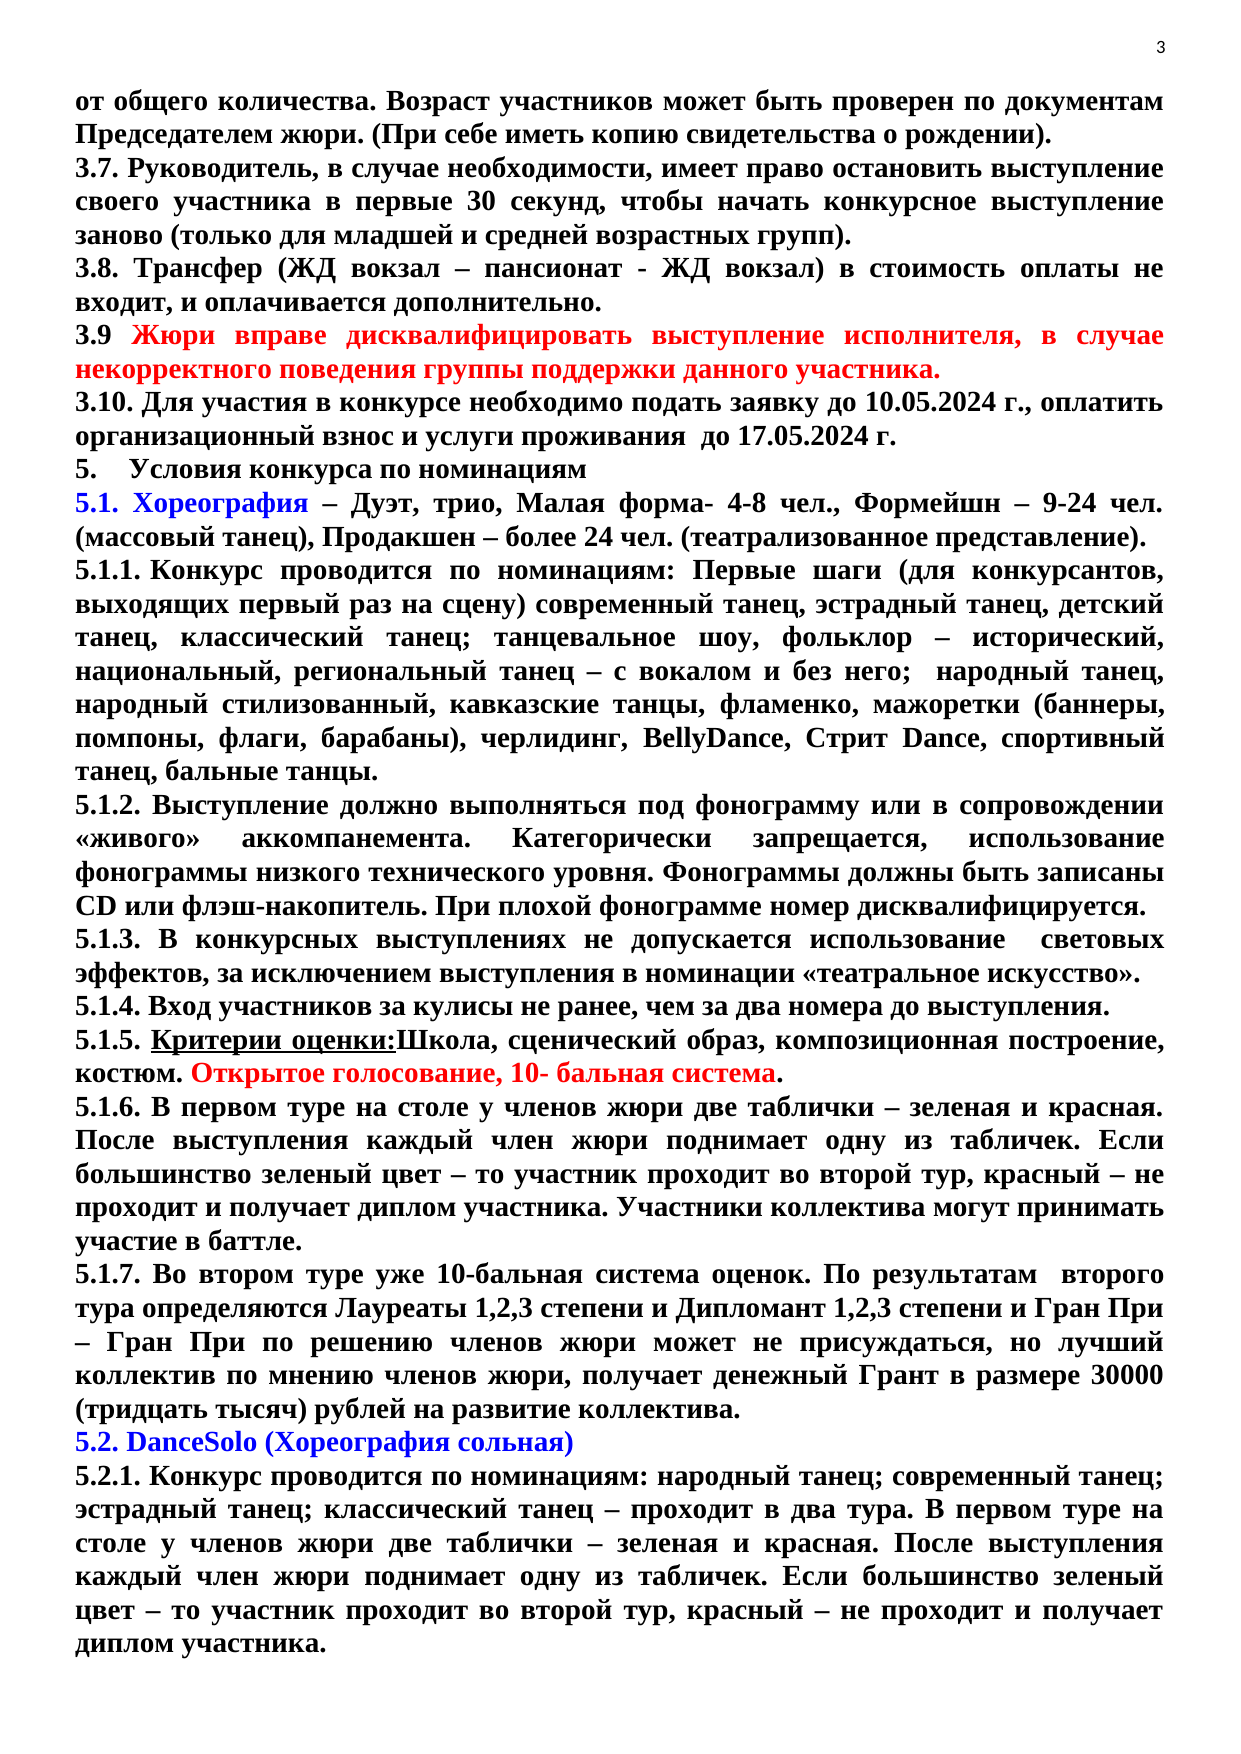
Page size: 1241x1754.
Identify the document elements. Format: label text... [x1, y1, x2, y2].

list 5.1.5. Критерии оценки:Школа, сценический образ, композиционная построение, костюм. Открытое голосование, 10- бальная система. [75, 1022, 1165, 1089]
list 5.1.3. В конкурсных выступлениях не допускается использование световых эффектов, за исключением выступления в номинации «театральное искусство». [75, 921, 1165, 988]
text 3.9 Жюри вправе дисквалифицировать выступление исполнителя, в случае некорректного поведения группы поддержки данного участника. [75, 317, 1165, 384]
text 5. Условия конкурса по номинациям [75, 452, 1165, 485]
list 5.2.1. Конкурс проводится по номинациям: народный танец; современный танец; эстрадный танец; классический танец – проходит в два тура. В первом туре на столе у членов жюри две таблички – зеленая и красная. После выступления каждый член жюри поднимает одну из табличек. Если большинство зеленый цвет – то участник проходит во второй тур, красный – не проходит и получает диплом участника. [75, 1458, 1165, 1659]
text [75, 83, 1165, 150]
list Конкурс проводится по номинациям: Первые шаги (для конкурсантов, выходящих первый раз на сцену) современный танец, эстрадный танец, детский танец, классический танец; танцевальное шоу, фольклор – исторический, национальный, региональный танец – с вокалом и без него; народный танец, народный стилизованный, кавказские танцы, фламенко, мажоретки (баннеры, помпоны, флаги, барабаны), черлидинг, BellyDance, Стрит Dance, спортивный танец, бальные танцы. [75, 552, 1165, 787]
text 5.1. Хореография – Дуэт, трио, Малая форма- 4-8 чел., Формейшн – 9-24 чел. (массовый танец), Продакшен – более 24 чел. (театрализованное представление). [75, 485, 1164, 552]
list 5.1.4. Вход участников за кулисы не ранее, чем за два номера до выступления. [75, 988, 1165, 1022]
text 3.7. Руководитель, в случае необходимости, имеет право остановить выступление своего участника в первые 30 секунд, чтобы начать конкурсное выступление заново (только для младшей и средней возрастных групп). [75, 150, 1165, 250]
list 5.1.7. Во втором туре уже 10-бальная система оценок. По результатам второго тура определяются Лауреаты 1,2,3 степени и Дипломант 1,2,3 степени и Гран При – Гран При по решению членов жюри может не присуждаться, но лучший коллектив по мнению членов жюри, получает денежный Грант в размере 30000 (тридцать тысяч) рублей на развитие коллектива. [75, 1257, 1165, 1424]
text 5.1.2. Выступление должно выполняться под фонограмму или в сопровождении «живого» аккомпанемента. Категорически запрещается, использование фонограммы низкого технического уровня. Фонограммы должны быть записаны CD или флэш-накопитель. При плохой фонограмме номер дисквалифицируется. [75, 787, 1165, 921]
text 5.2. DanceSolo (Хореография сольная) [75, 1424, 1165, 1458]
text 3.10. Для участия в конкурсе необходимо подать заявку до 10.05.2024 г., оплатить организационный взнос и услуги проживания до 17.05.2024 г. [75, 384, 1165, 452]
list 5.1.6. В первом туре на столе у членов жюри две таблички – зеленая и красная. После выступления каждый член жюри поднимает одну из табличек. Если большинство зеленый цвет – то участник проходит во второй тур, красный – не проходит и получает диплом участника. Участники коллектива могут принимать участие в баттле. [75, 1089, 1165, 1257]
text 3.8. Трансфер (ЖД вокзал – пансионат - ЖД вокзал) в стоимость оплаты не входит, и оплачивается дополнительно. [75, 250, 1165, 317]
